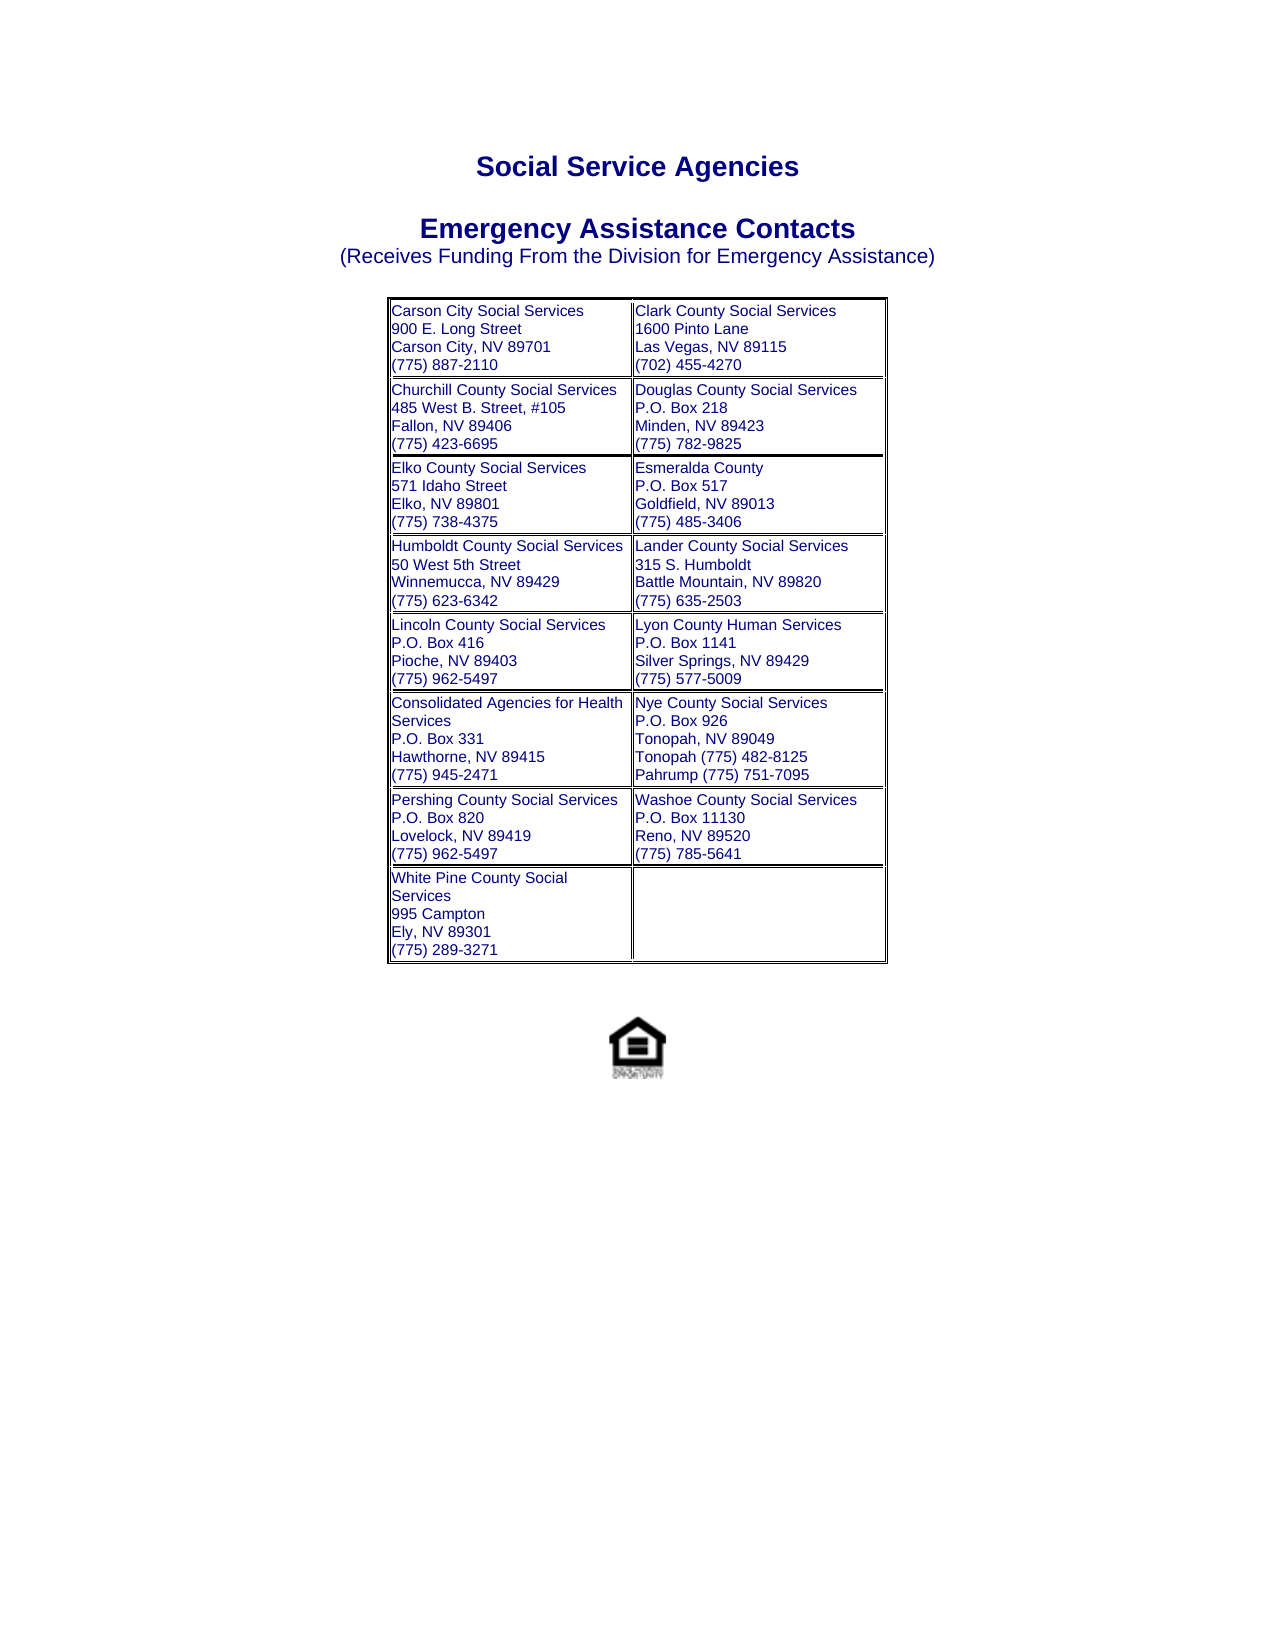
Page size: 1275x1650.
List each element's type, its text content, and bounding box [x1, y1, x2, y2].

table_cell Pershing County Social Services P.O. Box 820 Lovelock, NV 89419 (775) 962-5497 [389, 786, 632, 864]
table_cell Esmeralda County P.O. Box 517 Goldfield, NV 89013 (775) 485-3406 [634, 454, 885, 532]
table_cell Churchill County Social Services 485 West B. Street, #105 Fallon, NV 89406 (775) 423-6695 [389, 376, 632, 454]
table_cell Washoe County Social Services P.O. Box 11130 Reno, NV 89520 (775) 785-5641 [633, 786, 886, 864]
table_cell [633, 864, 885, 961]
text Social Service Agencies [150, 150, 1125, 182]
text Emergency Assistance Contacts (Receives Funding From the Division for Emergency Assistance) [150, 212, 1125, 268]
table_cell White Pine County Social Services 995 Campton Ely, NV 89301 (775) 289-3271 [391, 864, 632, 961]
table_cell Lander County Social Services 315 S. Humboldt Battle Mountain, NV 89820 (775) 635-2503 [634, 533, 885, 611]
table_cell Humboldt County Social Services 50 West 5th Street Winnemucca, NV 89429 (775) 623-6342 [391, 533, 631, 611]
picture [608, 1016, 667, 1079]
table_header Carson City Social Services 900 E. Long Street Carson City, NV 89701 (775) 887-2110 [391, 300, 632, 376]
table_cell Nye County Social Services P.O. Box 926 Tonopah, NV 89049 Tonopah (775) 482-8125 Pahrump (775) 751-7095 [634, 689, 885, 786]
table_header Clark County Social Services 1600 Pinto Lane Las Vegas, NV 89115 (702) 455-4270 [633, 300, 885, 376]
table_cell Lincoln County Social Services P.O. Box 416 Pioche, NV 89403 (775) 962-5497 [389, 611, 632, 689]
table_cell Lyon County Human Services P.O. Box 1141 Silver Springs, NV 89429 (775) 577-5009 [633, 611, 886, 689]
table_cell Elko County Social Services 571 Idaho Street Elko, NV 89801 (775) 738-4375 [391, 454, 631, 532]
table_cell Consolidated Agencies for Health Services P.O. Box 331 Hawthorne, NV 89415 (775) 945-2471 [391, 689, 631, 786]
table_cell Douglas County Social Services P.O. Box 218 Minden, NV 89423 (775) 782-9825 [633, 376, 886, 454]
